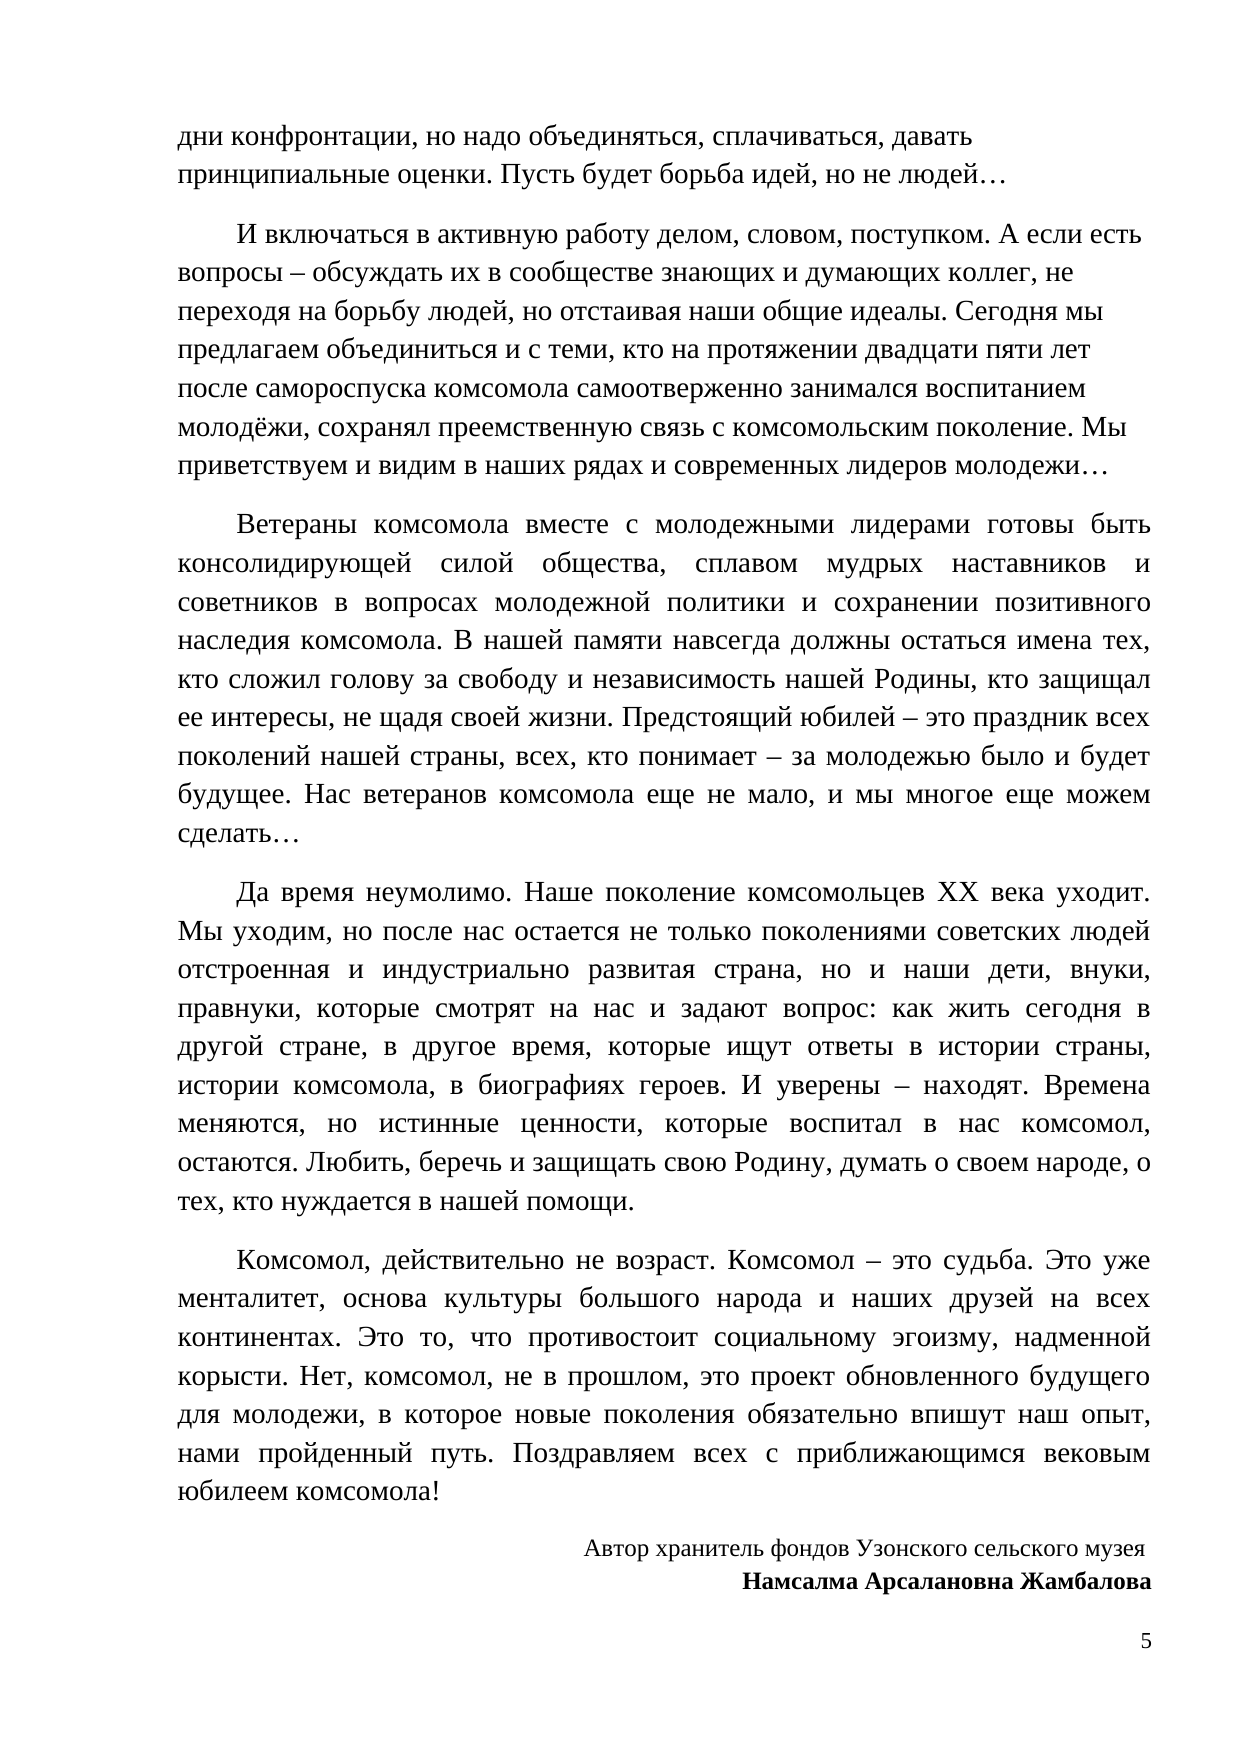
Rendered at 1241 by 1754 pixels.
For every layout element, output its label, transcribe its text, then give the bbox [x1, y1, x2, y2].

text И включаться в активную работу делом, словом, поступком. А если есть вопросы – обсуждать их в сообществе знающих и думающих коллег, не переходя на борьбу людей, но отстаивая наши общие идеалы. Сегодня мы предлагаем объединиться и с теми, кто на протяжении двадцати пяти лет после самороспуска комсомола самоотверженно занимался воспитанием молодёжи, сохранял преемственную связь с комсомольским поколение. Мы приветствуем и видим в наших рядах и современных лидеров молодежи… [177, 216, 1152, 481]
text Ветераны комсомола вместе с молодежными лидерами готовы быть консолидирующей силой общества, сплавом мудрых наставников и советников в вопросах молодежной политики и сохранении позитивного наследия комсомола. В нашей памяти навсегда должны остаться имена тех, кто сложил голову за свободу и независимость нашей Родины, кто защищал ее интересы, не щадя своей жизни. Предстоящий юбилей – это праздник всех поколений нашей страны, всех, кто понимает – за молодежью было и будет будущее. Нас ветеранов комсомола еще не мало, и мы многое еще можем сделать… [177, 507, 1152, 848]
text Автор хранитель фондов Узонского сельского музея Намсалма Арсалановна Жамбалова [177, 1533, 1152, 1594]
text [177, 118, 1152, 190]
text Да время неумолимо. Наше поколение комсомольцев XX века уходит. Мы уходим, но после нас остается не только поколениями советских людей отстроенная и индустриально развитая страна, но и наши дети, внуки, правнуки, которые смотрят на нас и задают вопрос: как жить сегодня в другой стране, в другое время, которые ищут ответы в истории страны, истории комсомола, в биографиях героев. И уверены – находят. Времена меняются, но истинные ценности, которые воспитал в нас комсомол, остаются. Любить, беречь и защищать свою Родину, думать о своем народе, о тех, кто нуждается в нашей помощи. [177, 874, 1152, 1216]
text Комсомол, действительно не возраст. Комсомол – это судьба. Это уже менталитет, основа культуры большого народа и наших друзей на всех континентах. Это то, что противостоит социальному эгоизму, надменной корысти. Нет, комсомол, не в прошлом, это проект обновленного будущего для молодежи, в которое новые поколения обязательно впишут наш опыт, нами пройденный путь. Поздравляем всех с приближающимся вековым юбилеем комсомола! [177, 1242, 1152, 1507]
